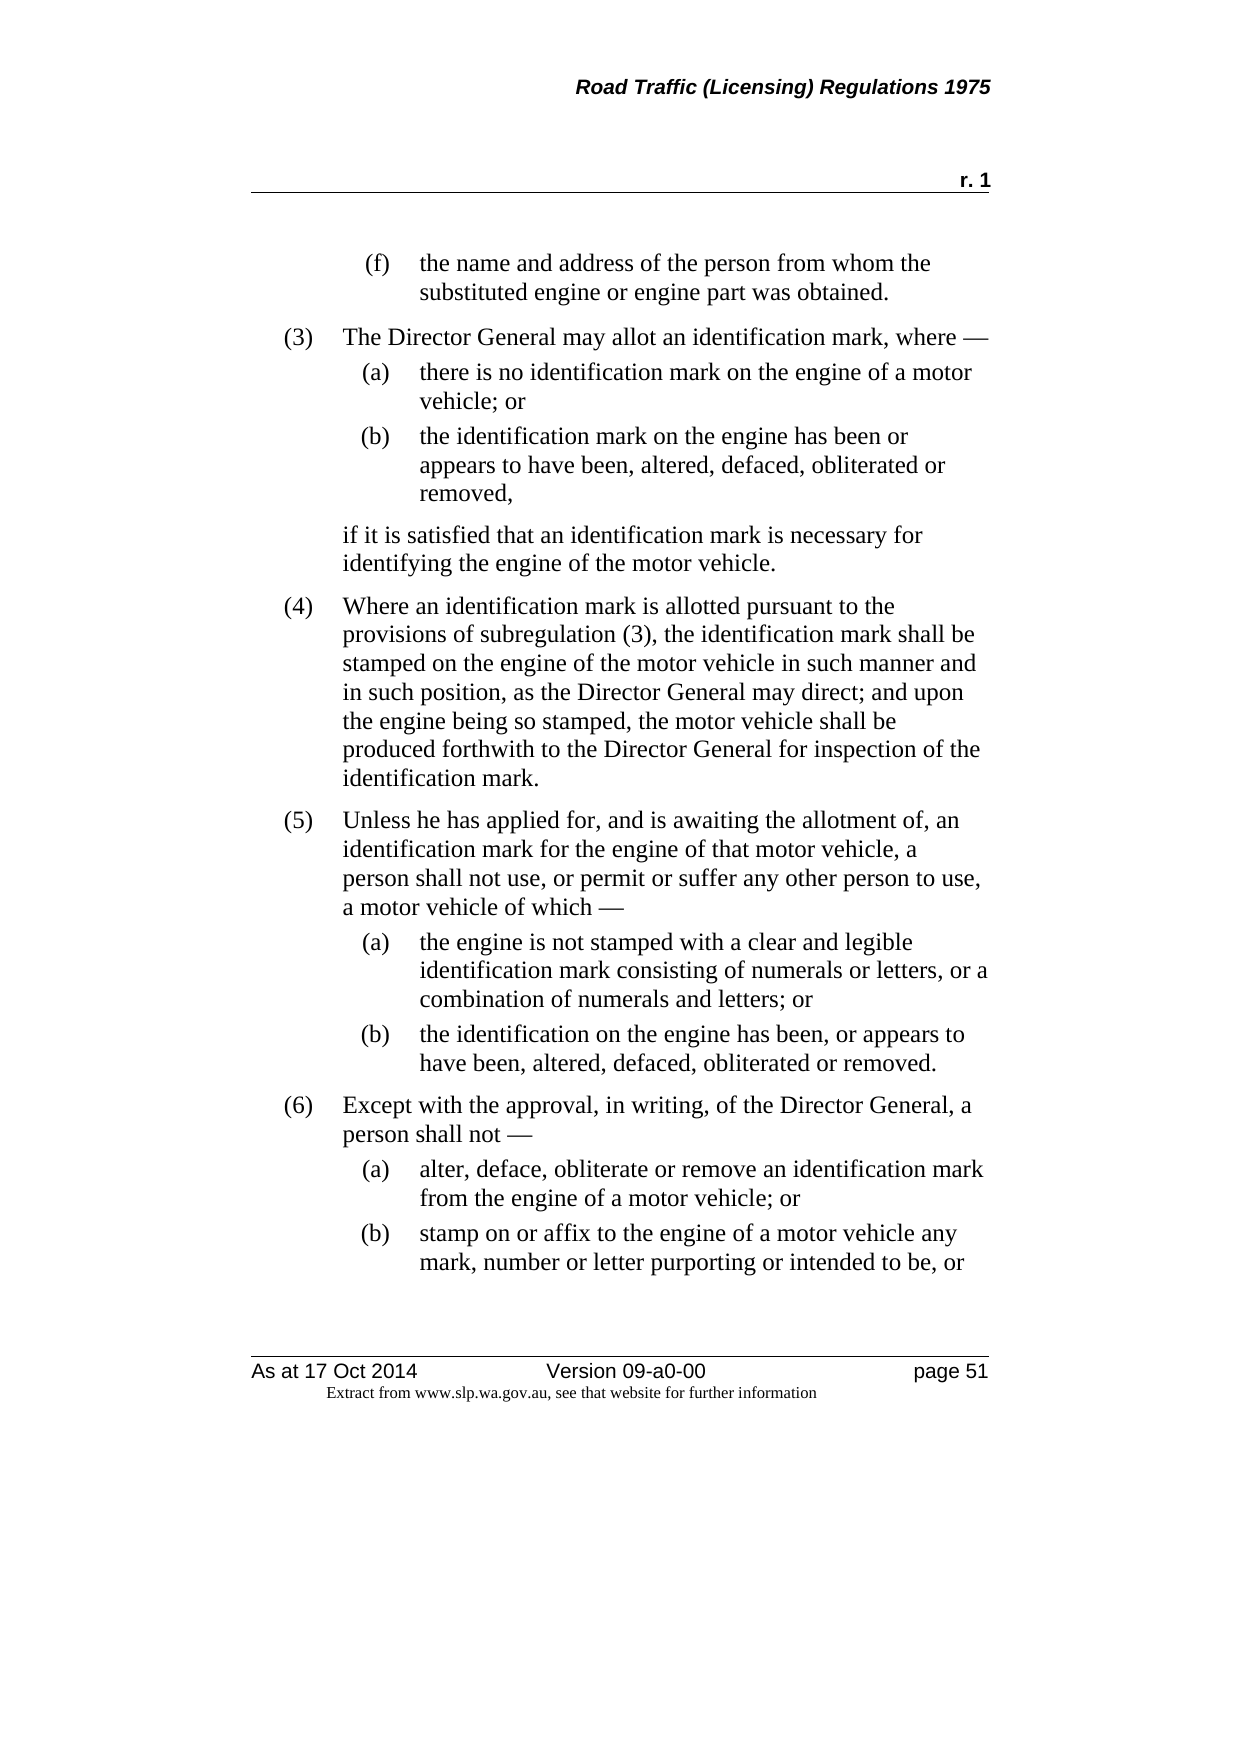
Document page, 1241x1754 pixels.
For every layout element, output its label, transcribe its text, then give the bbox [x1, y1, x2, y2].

text (a) the engine is not stamped with a clear and legible identification mark consisting of numerals or letters, or a combination of numerals and letters; or [251, 927, 989, 1013]
text (a) alter, deface, obliterate or remove an identification mark from the engine of a motor vehicle; or [251, 1154, 989, 1212]
text (3) The Director General may allot an identification mark, where — [251, 322, 989, 351]
text (5) Unless he has applied for, and is awaiting the allotment of, an identification mark for the engine of that motor vehicle, a person shall not use, or permit or suffer any other person to use, a motor vehicle of which — [251, 806, 989, 921]
text (f) the name and address of the person from whom the substituted engine or engine part was obtained. [251, 248, 989, 306]
text if it is satisfied that an identification mark is necessary for identifying the engine of the motor vehicle. [251, 520, 989, 577]
text (b) the identification on the engine has been, or appears to have been, altered, defaced, obliterated or removed. [251, 1019, 989, 1077]
text (4) Where an identification mark is allotted pursuant to the provisions of subregulation (3), the identification mark shall be stamped on the engine of the motor vehicle in such manner and in such position, as the Director General may direct; and upon the engine being so stamped, the motor vehicle shall be produced forthwith to the Director General for inspection of the identification mark. [251, 591, 989, 792]
text (a) there is no identification mark on the engine of a motor vehicle; or [251, 357, 989, 415]
text (b) the identification mark on the engine has been or appears to have been, altered, defaced, obliterated or removed, [251, 421, 989, 507]
text (6) Except with the approval, in writing, of the Director General, a person shall not — [251, 1090, 989, 1148]
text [251, 1218, 989, 1275]
